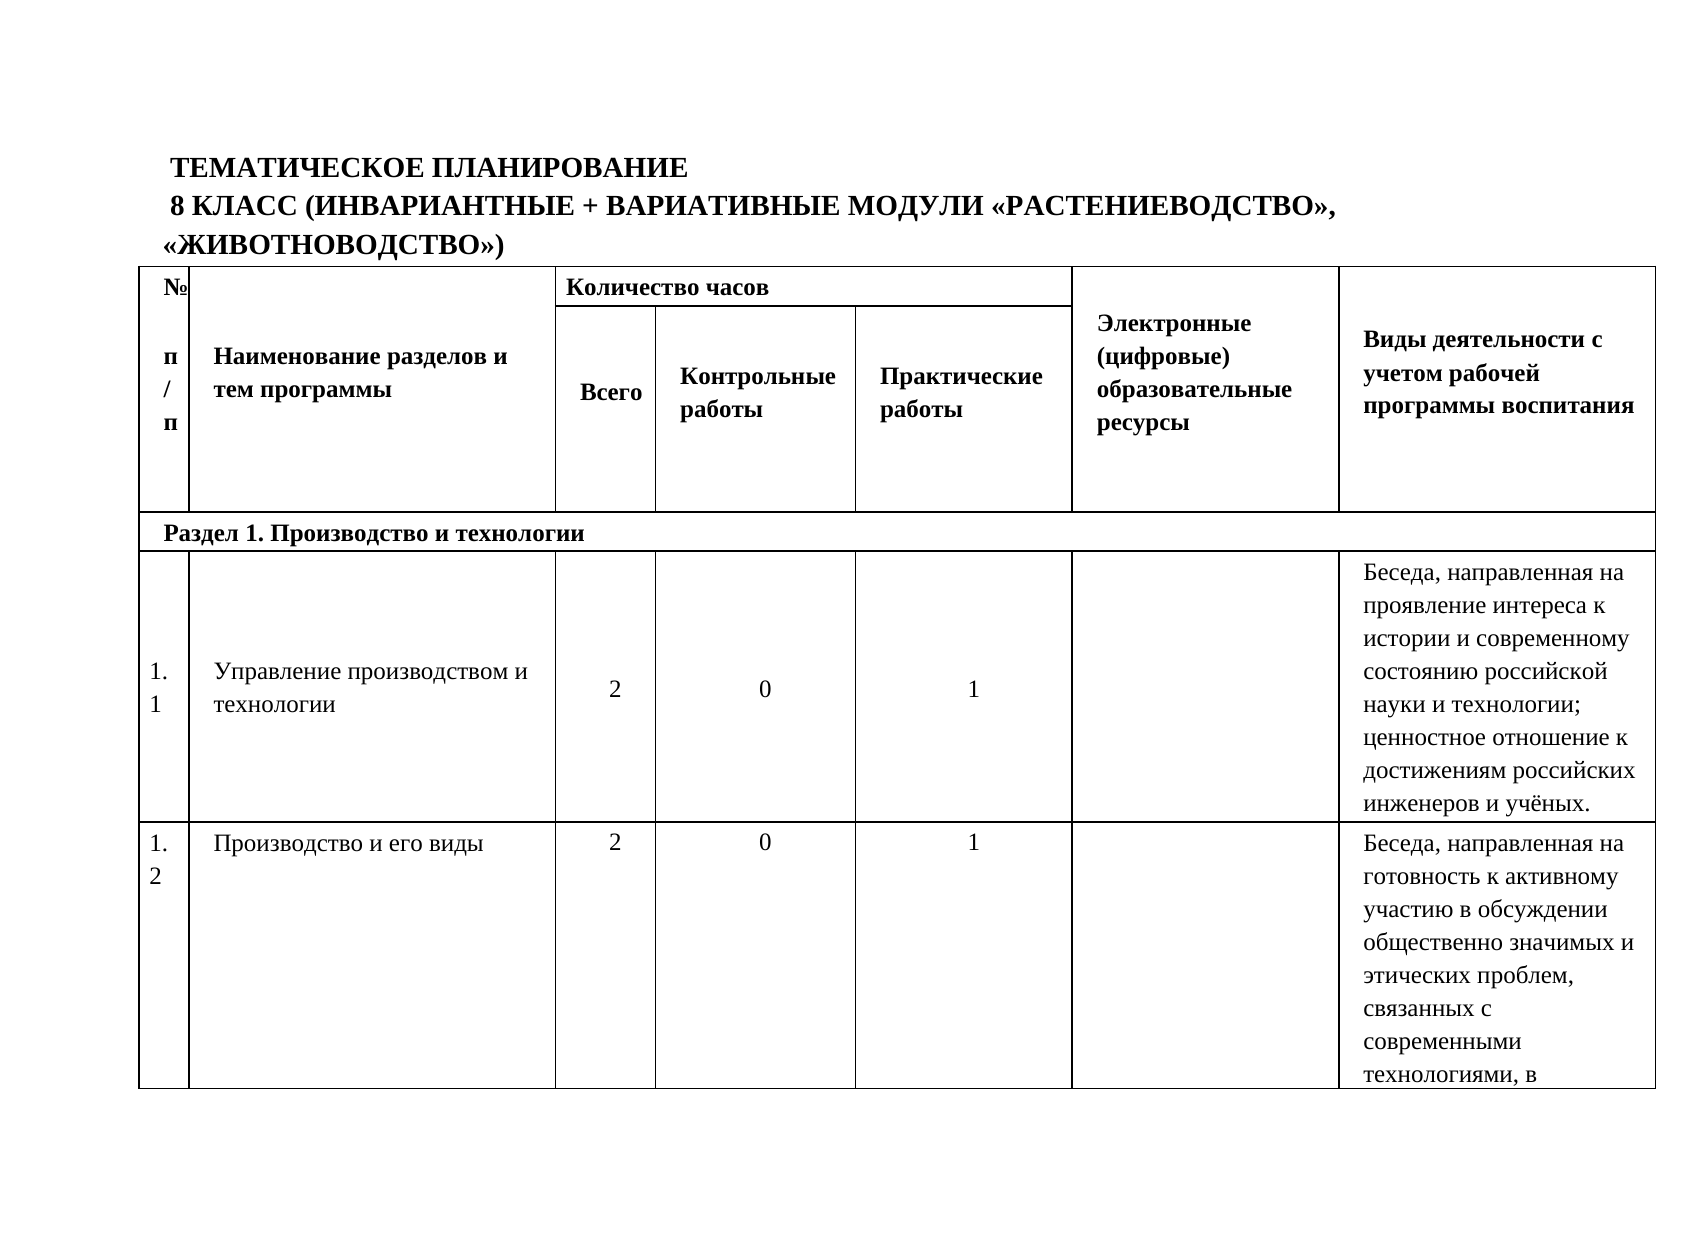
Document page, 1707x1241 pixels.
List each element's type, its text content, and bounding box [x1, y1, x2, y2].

table_header Количество часов [556, 267, 1071, 305]
table_cell 1.1 [140, 552, 188, 821]
table_cell Беседа, направленная на проявление интереса к истории и современному состоянию российской науки и технологии; ценностное отношение к достижениям российских инженеров и учёных. [1340, 552, 1655, 821]
table_cell 2 [556, 823, 655, 1088]
text 8 КЛАСС (ИНВАРИАНТНЫЕ + ВАРИАТИВНЫЕ МОДУЛИ «РАСТЕНИЕВОДСТВО», «ЖИВОТНОВОДСТВО») [162, 188, 1557, 261]
table_cell 1.2 [140, 823, 188, 1088]
table_header Наименование разделов и тем программы [190, 267, 555, 511]
table_header Виды деятельности с учетом рабочей программы воспитания [1340, 267, 1655, 511]
text ТЕМАТИЧЕСКОЕ ПЛАНИРОВАНИЕ [162, 150, 1557, 183]
table_cell 0 [656, 823, 855, 1088]
table_cell [1073, 823, 1338, 1088]
table_cell Практические работы [856, 307, 1071, 511]
table_cell 1 [856, 823, 1071, 1088]
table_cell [190, 823, 555, 1088]
table_cell Управление производством и технологии [190, 552, 555, 821]
table_cell 1 [856, 552, 1071, 821]
table_cell Контрольные работы [656, 307, 855, 511]
table_cell Всего [556, 307, 655, 511]
table_cell 2 [556, 552, 655, 821]
table_header № п/п [140, 267, 188, 511]
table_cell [1340, 823, 1655, 1088]
table_cell [1073, 552, 1338, 821]
table_header Электронные (цифровые) образовательные ресурсы [1073, 267, 1338, 511]
table_cell 0 [656, 552, 855, 821]
table_cell Раздел 1. Производство и технологии [140, 513, 1655, 550]
